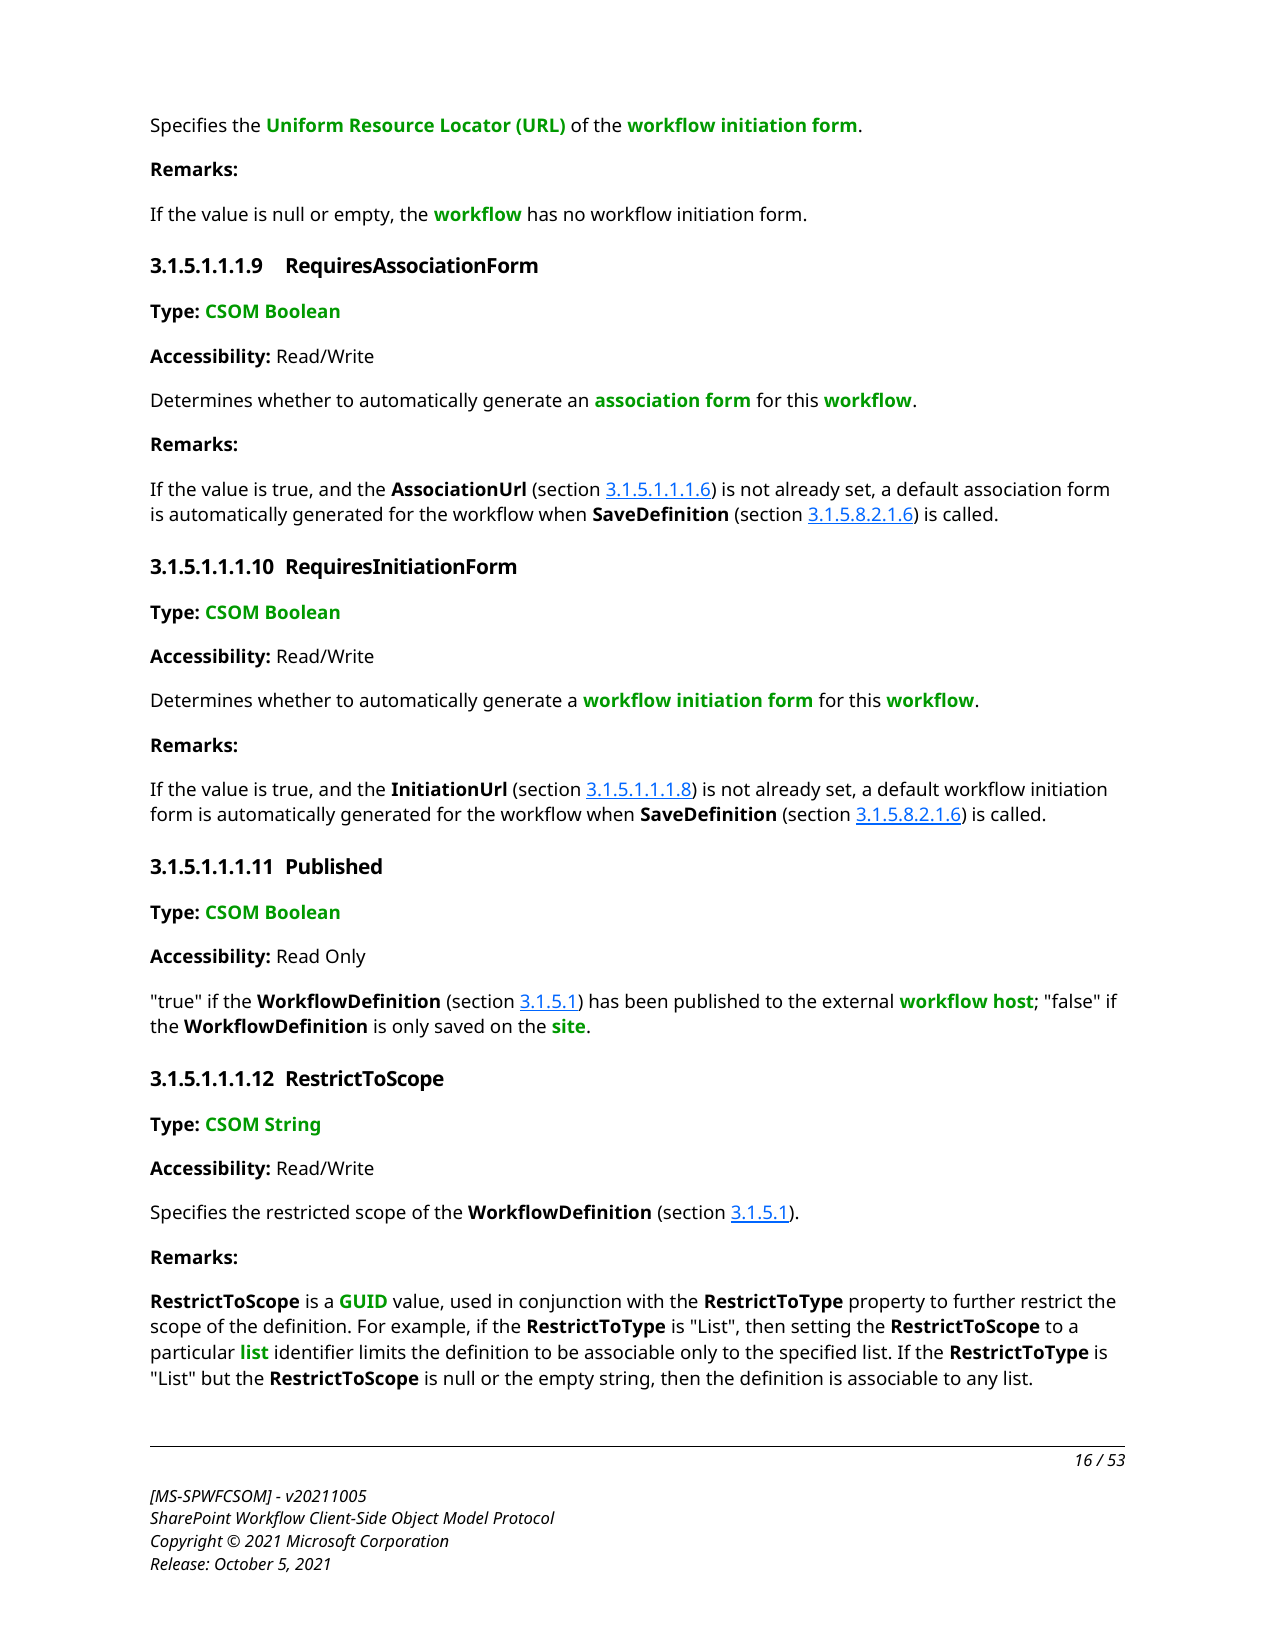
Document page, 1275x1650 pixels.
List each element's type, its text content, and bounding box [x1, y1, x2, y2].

text If the value is true, and the InitiationUrl (section 3.1.5.1.1.1.8) is not already set, a default workflow initiation form is automatically generated for the workflow when SaveDefinition (section 3.1.5.8.2.1.6) is called. [150, 776, 1125, 827]
text Accessibility: Read/Write [150, 1155, 1125, 1181]
text Accessibility: Read Only [150, 944, 1125, 969]
text Type: CSOM Boolean [150, 599, 1125, 624]
text RestrictToScope is a GUID value, used in conjunction with the RestrictToType property to further restrict the scope of the definition. For example, if the RestrictToType is "List", then setting the RestrictToScope to a particular list identifier limits the definition to be associable only to the specified list. If the RestrictToType is "List" but the RestrictToScope is null or the empty string, then the definition is associable to any list. [150, 1288, 1125, 1390]
text Remarks: [150, 1244, 1125, 1269]
text Specifies the restricted scope of the WorkflowDefinition (section 3.1.5.1). [150, 1200, 1125, 1225]
text Specifies the Uniform Resource Locator (URL) of the workflow initiation form. [150, 112, 1125, 138]
text Accessibility: Read/Write [150, 643, 1125, 669]
text If the value is null or empty, the workflow has no workflow initiation form. [150, 201, 1125, 227]
text "true" if the WorkflowDefinition (section 3.1.5.1) has been published to the external workflow host; "false" if the WorkflowDefinition is only saved on the site. [150, 988, 1125, 1039]
text Remarks: [150, 432, 1125, 457]
text Type: CSOM Boolean [150, 299, 1125, 324]
subtitle RequiresInitiationForm [150, 552, 1125, 580]
subtitle Published [150, 852, 1125, 881]
text Remarks: [150, 732, 1125, 757]
text Determines whether to automatically generate a workflow initiation form for this workflow. [150, 688, 1125, 713]
text Accessibility: Read/Write [150, 343, 1125, 368]
text Type: CSOM String [150, 1111, 1125, 1137]
text Determines whether to automatically generate an association form for this workflow. [150, 387, 1125, 413]
subtitle RestrictToScope [150, 1064, 1125, 1092]
text Remarks: [150, 157, 1125, 182]
text If the value is true, and the AssociationUrl (section 3.1.5.1.1.1.6) is not already set, a default association form is automatically generated for the workflow when SaveDefinition (section 3.1.5.8.2.1.6) is called. [150, 476, 1125, 527]
subtitle RequiresAssociationForm [150, 252, 1125, 280]
text Type: CSOM Boolean [150, 899, 1125, 925]
